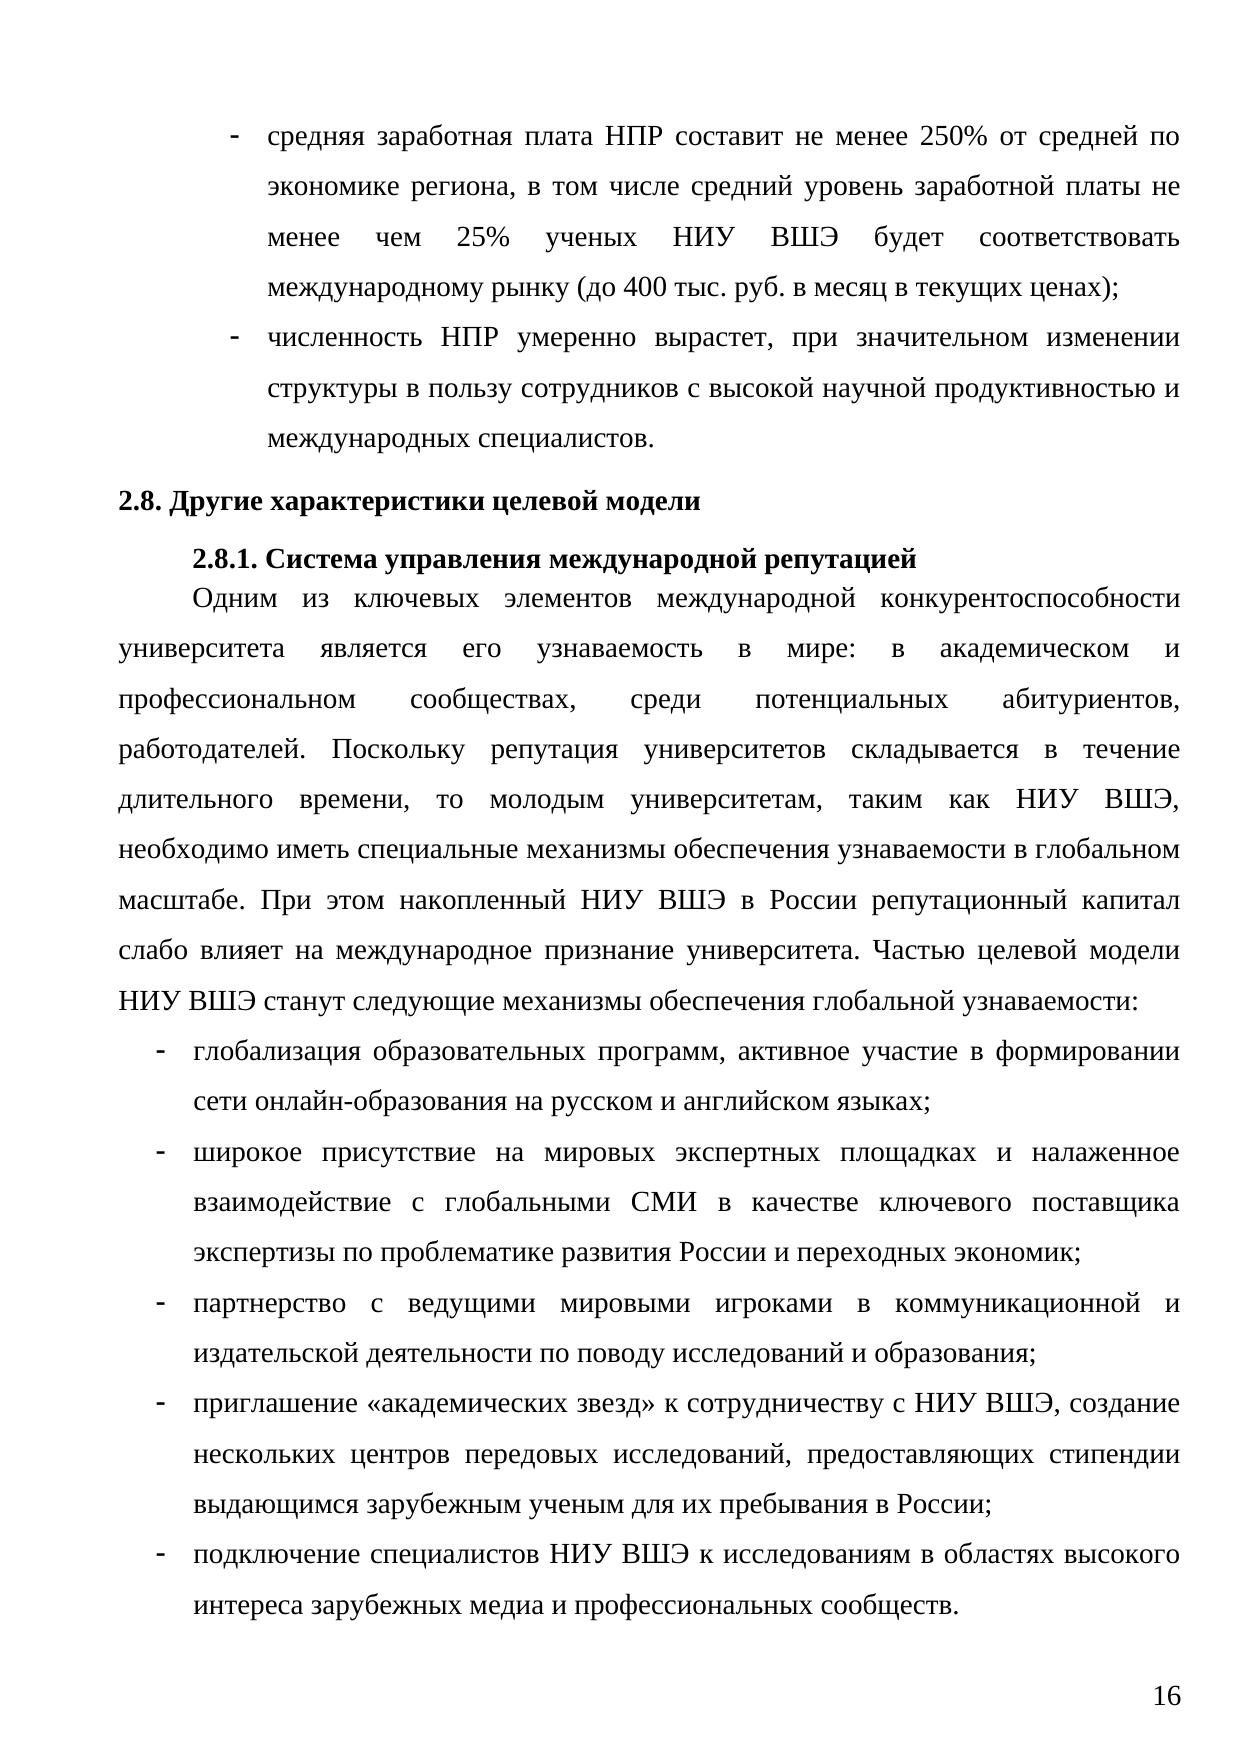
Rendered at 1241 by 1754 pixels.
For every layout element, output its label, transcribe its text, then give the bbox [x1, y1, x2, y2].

subtitle 2.8.1. Система управления международной репутацией [192, 542, 1181, 575]
text Одним из ключевых элементов международной конкурентоспособности университета является его узнаваемость в мире: в академическом и профессиональном сообществах, среди потенциальных абитуриентов, работодателей. Поскольку репутация университетов складывается в течение длительного времени, то молодым университетам, таким как НИУ ВШЭ, необходимо иметь специальные механизмы обеспечения узнаваемости в глобальном масштабе. При этом накопленный НИУ ВШЭ в России репутационный капитал слабо влияет на международное признание университета. Частью целевой модели НИУ ВШЭ станут следующие механизмы обеспечения глобальной узнаваемости: [118, 580, 1181, 1016]
list партнерство с ведущими мировыми игроками в коммуникационной и издательской деятельности по поводу исследований и образования; [156, 1285, 1181, 1369]
list широкое присутствие на мировых экспертных площадках и налаженное взаимодействие с глобальными СМИ в качестве ключевого поставщика экспертизы по проблематике развития России и переходных экономик; [156, 1134, 1181, 1268]
list численность НПР умеренно вырастет, при значительном изменении структуры в пользу сотрудников с высокой научной продуктивностью и международных специалистов. [229, 319, 1181, 454]
subtitle 2.8. Другие характеристики целевой модели [118, 483, 1181, 517]
list средняя заработная плата НПР составит не менее 250% от средней по экономике региона, в том числе средний уровень заработной платы не менее чем 25% ученых НИУ ВШЭ будет соответствовать международному рынку (до 400 тыс. руб. в месяц в текущих ценах); [229, 118, 1181, 303]
list подключение специалистов НИУ ВШЭ к исследованиям в областях высокого интереса зарубежных медиа и профессиональных сообществ. [156, 1536, 1181, 1620]
list глобализация образовательных программ, активное участие в формировании сети онлайн-образования на русском и английском языках; [156, 1033, 1181, 1117]
list приглашение «академических звезд» к сотрудничеству с НИУ ВШЭ, создание нескольких центров передовых исследований, предоставляющих стипендии выдающимся зарубежным ученым для их пребывания в России; [156, 1385, 1181, 1520]
